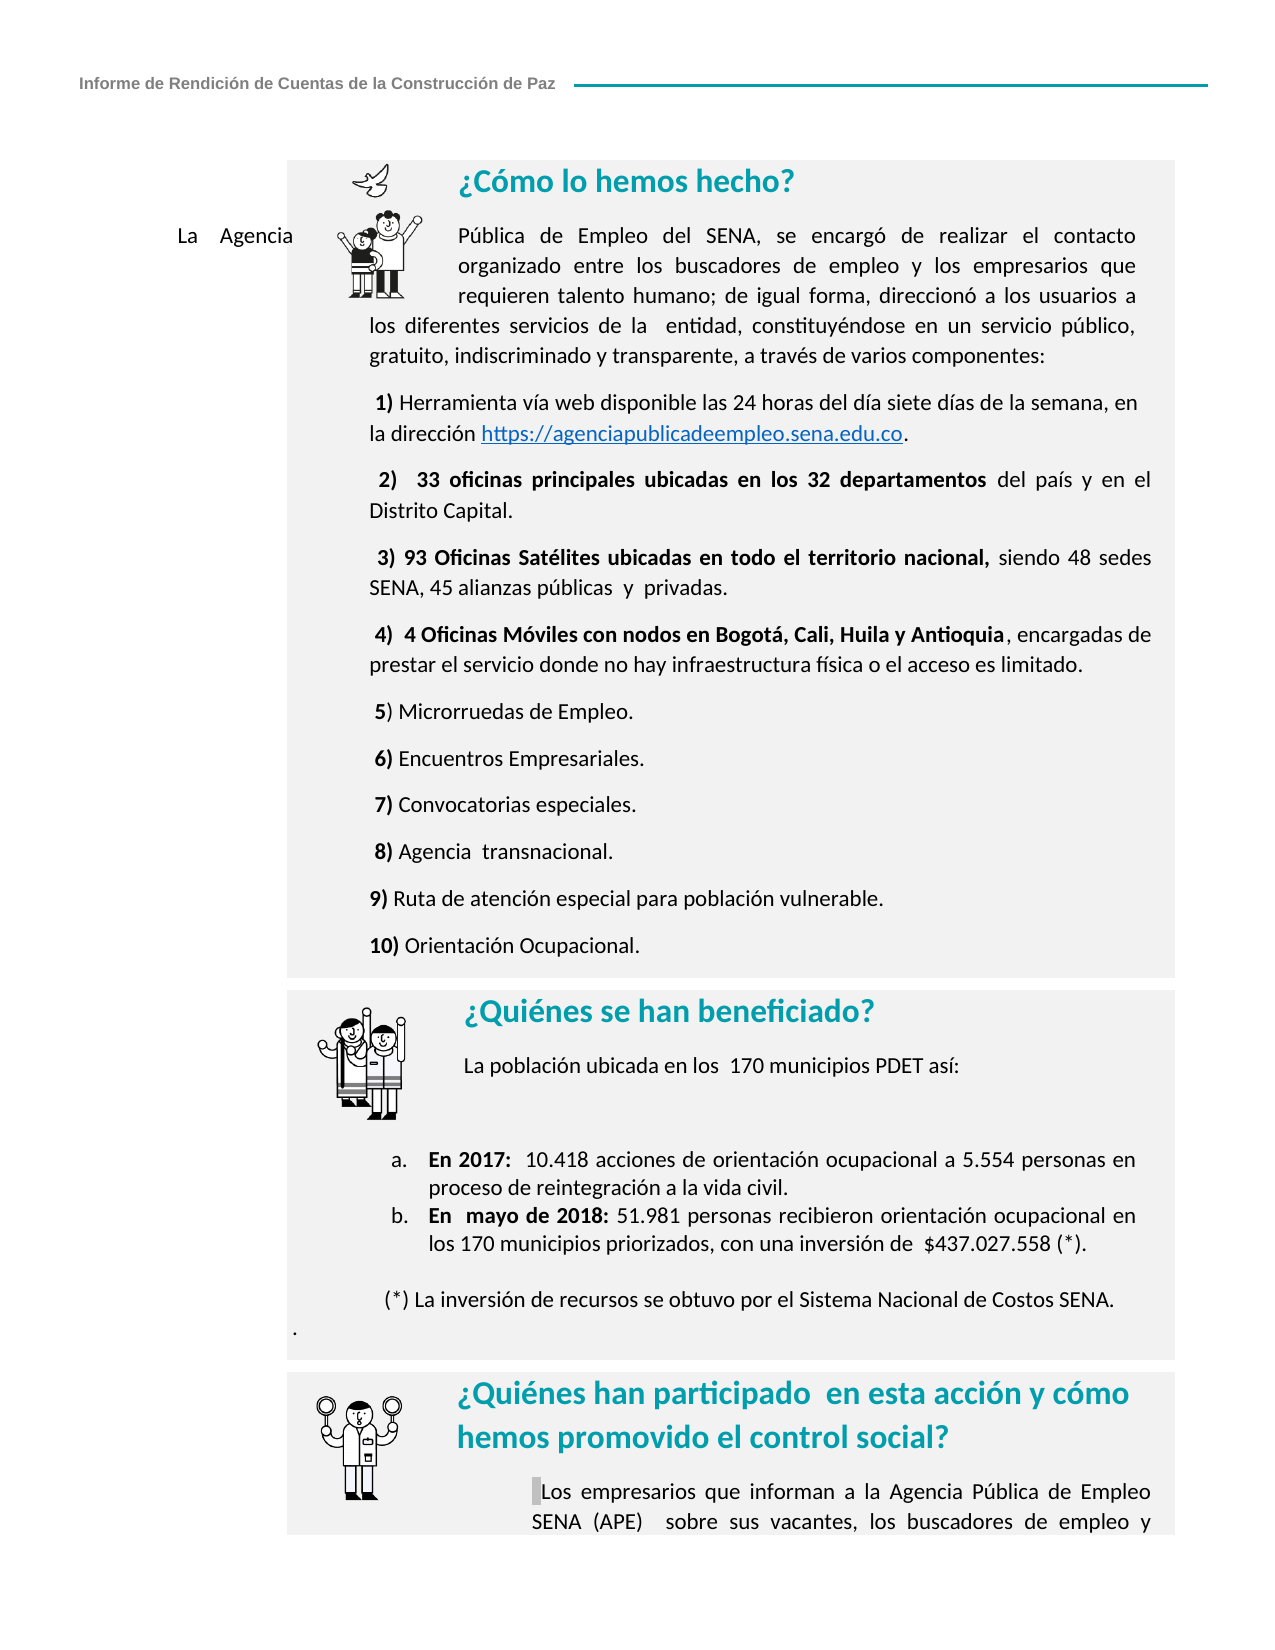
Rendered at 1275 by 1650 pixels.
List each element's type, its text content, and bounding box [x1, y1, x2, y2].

picture [311, 157, 439, 312]
table_cell ¿Quiénes se han beneficiado? La población ubicada en los 170 municipios PDET así: En 2017: 10.418 acciones de orientación ocupacional a 5.554 personas en proceso de reintegración a la vida civil. En mayo de 2018: 51.981 personas recibieron orientación ocupacional en los 170 municipios priorizados, con una inversión de $437.027.558 (*). (*) La inversión de recursos se obtuvo por el Sistema Nacional de Costos SENA. . [287, 990, 1175, 1360]
picture [280, 1372, 438, 1514]
picture [293, 999, 445, 1131]
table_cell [287, 1372, 1175, 1535]
table_header ¿Cómo lo hemos hecho? La Agencia Pública de Empleo del SENA, se encargó de realizar el contacto organizado entre los buscadores de empleo y los empresarios que requieren talento humano; de igual forma, direccionó a los usuarios a los diferentes servicios de la entidad, constituyéndose en un servicio público, gratuito, indiscriminado y transparente, a través de varios componentes: 1) Herramienta vía web disponible las 24 horas del día siete días de la semana, en la dirección https://agenciapublicadeempleo.sena.edu.co. 2) 33 oficinas principales ubicadas en los 32 departamentos del país y en el Distrito Capital. 3) 93 Oficinas Satélites ubicadas en todo el territorio nacional, siendo 48 sedes SENA, 45 alianzas públicas y privadas. 4) 4 Oficinas Móviles con nodos en Bogotá, Cali, Huila y Antioquia, encargadas de prestar el servicio donde no hay infraestructura física o el acceso es limitado. 5) Microrruedas de Empleo. 6) Encuentros Empresariales. 7) Convocatorias especiales. 8) Agencia transnacional. 9) Ruta de atención especial para población vulnerable. 10) Orientación Ocupacional. [287, 160, 1175, 978]
